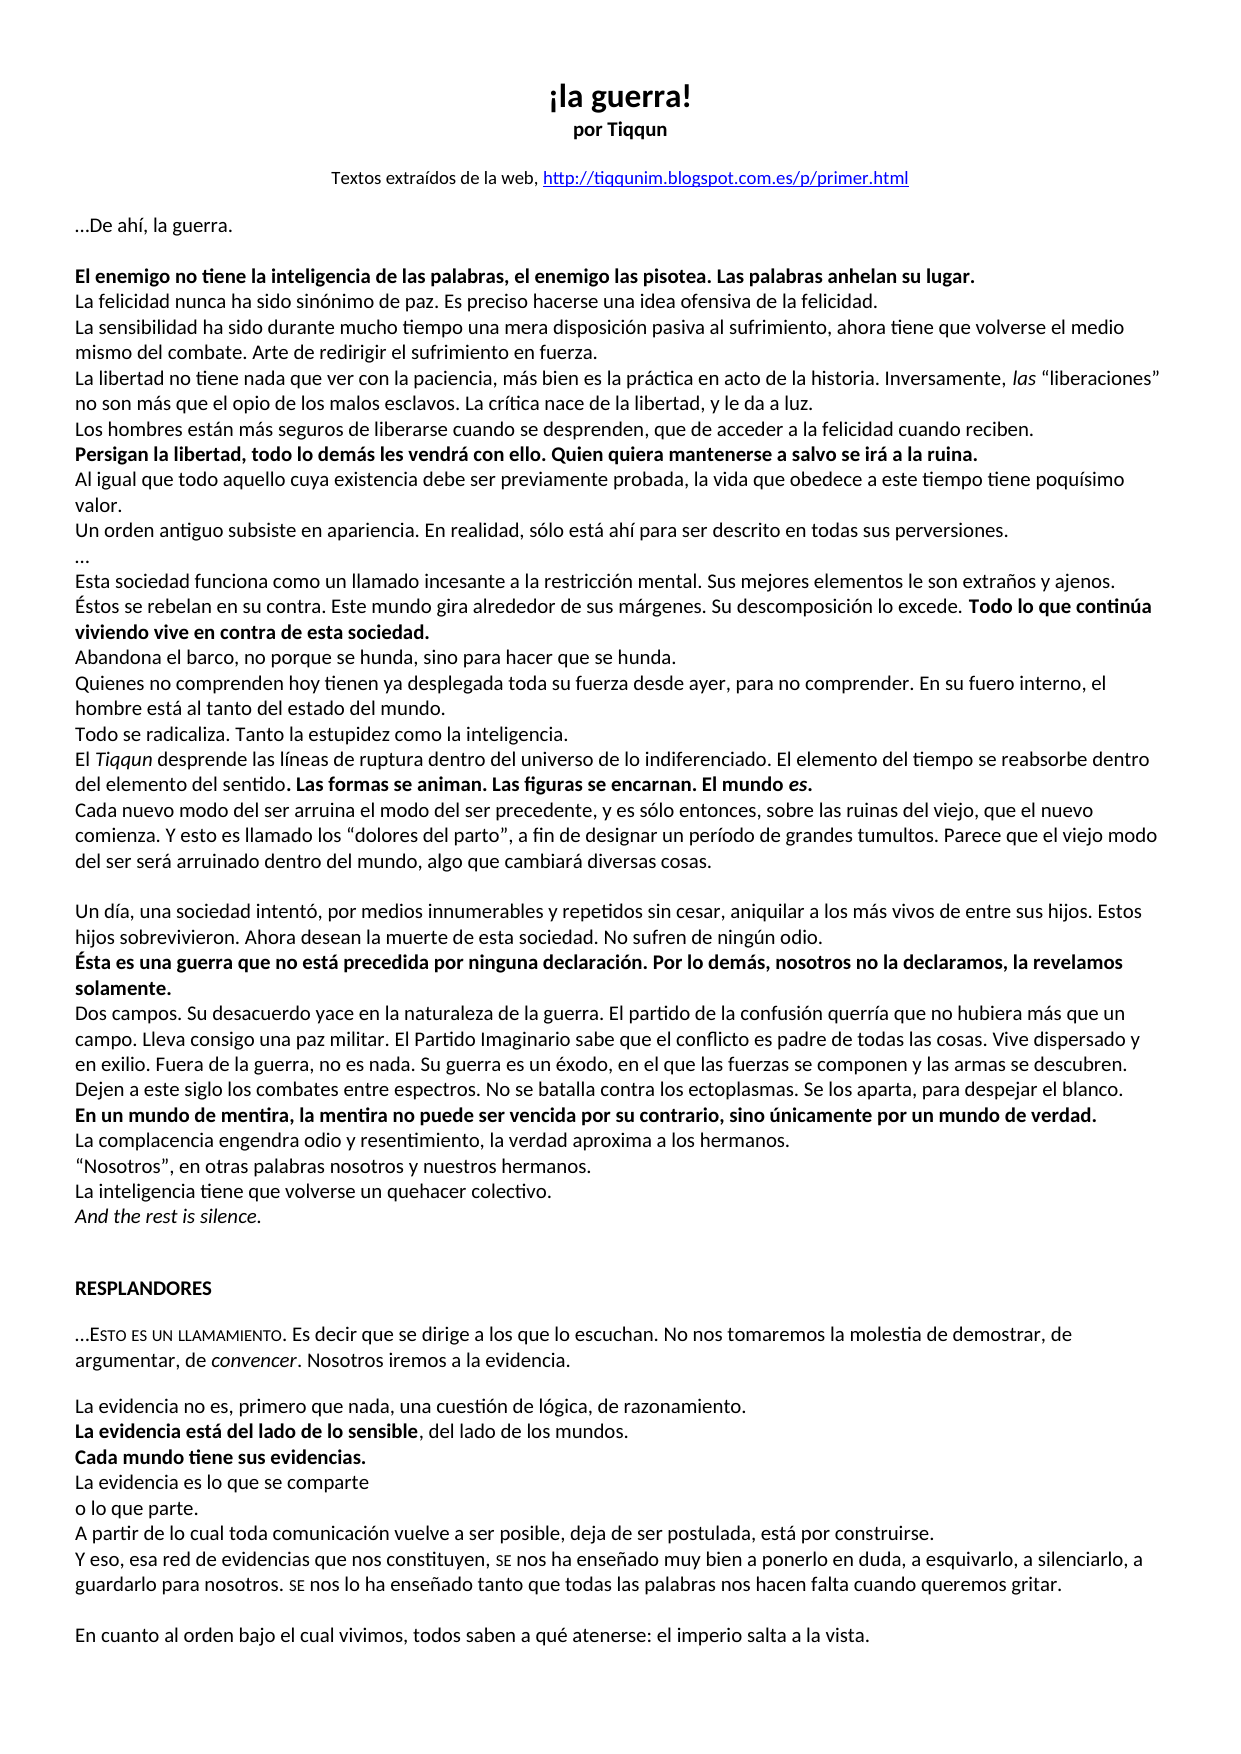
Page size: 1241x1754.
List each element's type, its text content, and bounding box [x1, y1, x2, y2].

text La felicidad nunca ha sido sinónimo de paz. Es preciso hacerse una idea ofensiva de la felicidad. [75, 289, 1165, 314]
text Cada mundo tiene sus evidencias. [75, 1444, 1165, 1469]
text RESPLANDORES [75, 1275, 1165, 1301]
text Un día, una sociedad intentó, por medios innumerables y repetidos sin cesar, aniquilar a los más vivos de entre sus hijos. Estos hijos sobrevivieron. Ahora desean la muerte de esta sociedad. No sufren de ningún odio. [75, 899, 1165, 949]
text Un orden antiguo subsiste en apariencia. En realidad, sólo está ahí para ser descrito en todas sus perversiones. [75, 517, 1165, 543]
text La libertad no tiene nada que ver con la paciencia, más bien es la práctica en acto de la historia. Inversamente, las “liberaciones” no son más que el opio de los malos esclavos. La crítica nace de la libertad, y le da a luz. [75, 365, 1165, 416]
text Todo se radicaliza. Tanto la estupidez como la inteligencia. [75, 721, 1165, 746]
text Persigan la libertad, todo lo demás les vendrá con ello. Quien quiera mantenerse a salvo se irá a la ruina. [75, 441, 1165, 467]
text Quienes no comprenden hoy tienen ya desplegada toda su fuerza desde ayer, para no comprender. En su fuero interno, el hombre está al tanto del estado del mundo. [75, 670, 1165, 721]
text Dejen a este siglo los combates entre espectros. No se batalla contra los ectoplasmas. Se los aparta, para despejar el blanco. [75, 1077, 1165, 1102]
text …De ahí, la guerra. [75, 212, 1165, 238]
text En cuanto al orden bajo el cual vivimos, todos saben a qué atenerse: el imperio salta a la vista. [75, 1622, 1165, 1647]
text Al igual que todo aquello cuya existencia debe ser previamente probada, la vida que obedece a este tiempo tiene poquísimo valor. [75, 467, 1165, 517]
text Y eso, esa red de evidencias que nos constituyen, se nos ha enseñado muy bien a ponerlo en duda, a esquivarlo, a silenciarlo, a guardarlo para nosotros. se nos lo ha enseñado tanto que todas las palabras nos hacen falta cuando queremos gritar. [75, 1546, 1165, 1597]
text En un mundo de mentira, la mentira no puede ser vencida por su contrario, sino únicamente por un mundo de verdad. [75, 1102, 1165, 1127]
text Dos campos. Su desacuerdo yace en la naturaleza de la guerra. El partido de la confusión querría que no hubiera más que un campo. Lleva consigo una paz militar. El Partido Imaginario sabe que el conflicto es padre de todas las cosas. Vive dispersado y en exilio. Fuera de la guerra, no es nada. Su guerra es un éxodo, en el que las fuerzas se componen y las armas se descubren. [75, 1000, 1165, 1077]
text Ésta es una guerra que no está precedida por ninguna declaración. Por lo demás, nosotros no la declaramos, la revelamos solamente. [75, 949, 1165, 1000]
text ¡la guerra! [75, 75, 1165, 116]
text El Tiqqun desprende las líneas de ruptura dentro del universo de lo indiferenciado. El elemento del tiempo se reabsorbe dentro del elemento del sentido. Las formas se animan. Las figuras se encarnan. El mundo es. [75, 746, 1165, 797]
text A partir de lo cual toda comunicación vuelve a ser posible, deja de ser postulada, está por construirse. [75, 1520, 1165, 1546]
text Los hombres están más seguros de liberarse cuando se desprenden, que de acceder a la felicidad cuando reciben. [75, 416, 1165, 441]
text “Nosotros”, en otras palabras nosotros y nuestros hermanos. [75, 1153, 1165, 1178]
text o lo que parte. [75, 1495, 1165, 1520]
text …Esto es un llamamiento. Es decir que se dirige a los que lo escuchan. No nos tomaremos la molestia de demostrar, de argumentar, de convencer. Nosotros iremos a la evidencia. [75, 1322, 1165, 1372]
text La inteligencia tiene que volverse un quehacer colectivo. [75, 1178, 1165, 1204]
text Textos extraídos de la web, http://tiqqunim.blogspot.com.es/p/primer.html [75, 167, 1165, 189]
text La sensibilidad ha sido durante mucho tiempo una mera disposición pasiva al sufrimiento, ahora tiene que volverse el medio mismo del combate. Arte de redirigir el sufrimiento en fuerza. [75, 314, 1165, 365]
text La complacencia engendra odio y resentimiento, la verdad aproxima a los hermanos. [75, 1127, 1165, 1153]
text Abandona el barco, no porque se hunda, sino para hacer que se hunda. [75, 644, 1165, 670]
text La evidencia no es, primero que nada, una cuestión de lógica, de razonamiento. [75, 1393, 1165, 1419]
text La evidencia es lo que se comparte [75, 1469, 1165, 1495]
text El enemigo no tiene la inteligencia de las palabras, el enemigo las pisotea. Las palabras anhelan su lugar. [75, 263, 1165, 289]
text … [75, 543, 1165, 568]
text por Tiqqun [75, 116, 1165, 141]
text And the rest is silence. [75, 1204, 1165, 1229]
text La evidencia está del lado de lo sensible, del lado de los mundos. [75, 1419, 1165, 1444]
text Esta sociedad funciona como un llamado incesante a la restricción mental. Sus mejores elementos le son extraños y ajenos. Éstos se rebelan en su contra. Este mundo gira alrededor de sus márgenes. Su descomposición lo excede. Todo lo que continúa viviendo vive en contra de esta sociedad. [75, 568, 1165, 644]
text Cada nuevo modo del ser arruina el modo del ser precedente, y es sólo entonces, sobre las ruinas del viejo, que el nuevo comienza. Y esto es llamado los “dolores del parto”, a fin de designar un período de grandes tumultos. Parece que el viejo modo del ser será arruinado dentro del mundo, algo que cambiará diversas cosas. [75, 797, 1165, 873]
